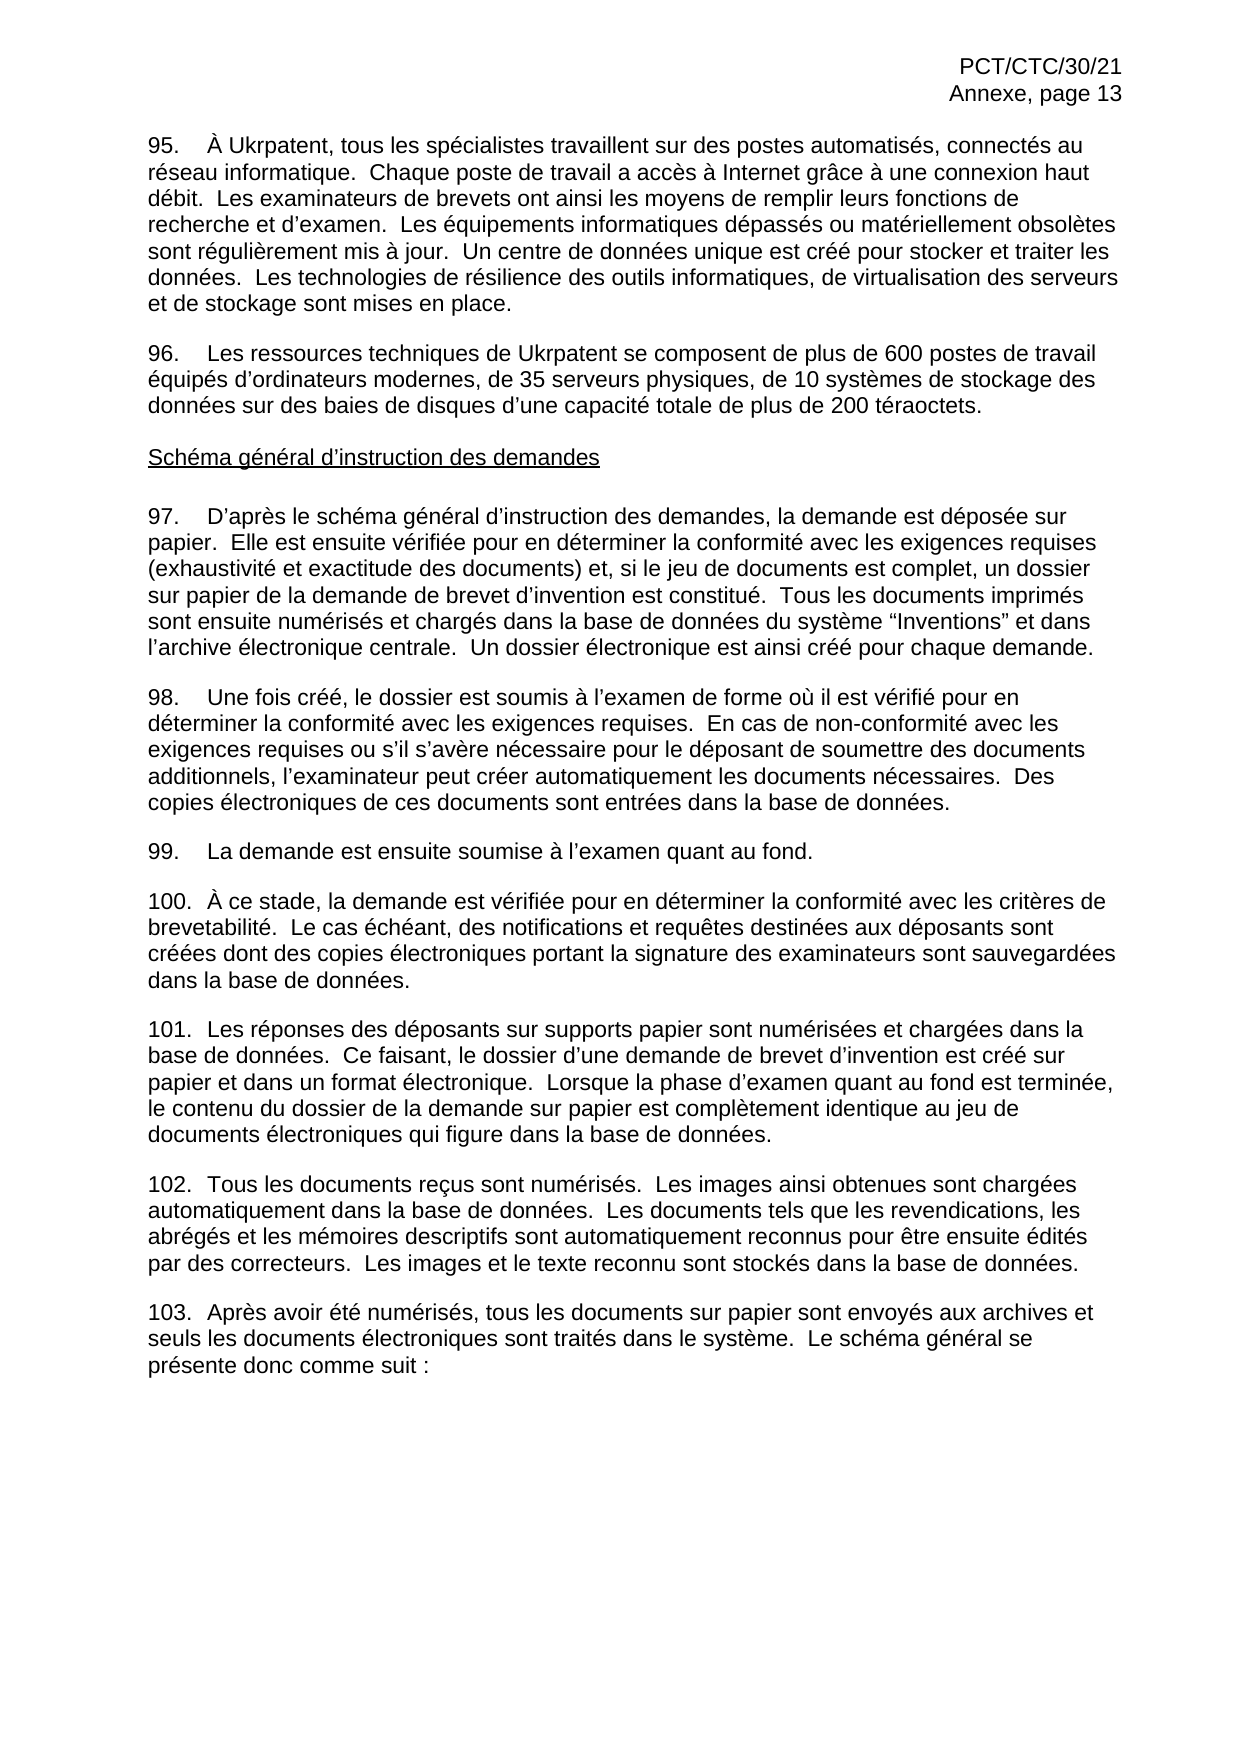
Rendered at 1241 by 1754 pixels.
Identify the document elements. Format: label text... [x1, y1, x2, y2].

text Après avoir été numérisés, tous les documents sur papier sont envoyés aux archives et seuls les documents électroniques sont traités dans le système. Le schéma général se présente donc comme suit : [148, 1299, 1122, 1378]
text Une fois créé, le dossier est soumis à l’examen de forme où il est vérifié pour en déterminer la conformité avec les exigences requises. En cas de non-conformité avec les exigences requises ou s’il s’avère nécessaire pour le déposant de soumettre des documents additionnels, l’examinateur peut créer automatiquement les documents nécessaires. Des copies électroniques de ces documents sont entrées dans la base de données. [148, 684, 1122, 815]
text À Ukrpatent, tous les spécialistes travaillent sur des postes automatisés, connectés au réseau informatique. Chaque poste de travail a accès à Internet grâce à une connexion haut débit. Les examinateurs de brevets ont ainsi les moyens de remplir leurs fonctions de recherche et d’examen. Les équipements informatiques dépassés ou matériellement obsolètes sont régulièrement mis à jour. Un centre de données unique est créé pour stocker et traiter les données. Les technologies de résilience des outils informatiques, de virtualisation des serveurs et de stockage sont mises en place. [148, 132, 1122, 317]
text À ce stade, la demande est vérifiée pour en déterminer la conformité avec les critères de brevetabilité. Le cas échéant, des notifications et requêtes destinées aux déposants sont créées dont des copies électroniques portant la signature des examinateurs sont sauvegardées dans la base de données. [148, 888, 1122, 993]
text Les ressources techniques de Ukrpatent se composent de plus de 600 postes de travail équipés d’ordinateurs modernes, de 35 serveurs physiques, de 10 systèmes de stockage des données sur des baies de disques d’une capacité totale de plus de 200 téraoctets. [148, 339, 1122, 419]
subtitle Schéma général d’instruction des demandes [148, 444, 1122, 470]
text Tous les documents reçus sont numérisés. Les images ainsi obtenues sont chargées automatiquement dans la base de données. Les documents tels que les revendications, les abrégés et les mémoires descriptifs sont automatiquement reconnus pour être ensuite édités par des correcteurs. Les images et le texte reconnu sont stockés dans la base de données. [148, 1171, 1122, 1276]
text D’après le schéma général d’instruction des demandes, la demande est déposée sur papier. Elle est ensuite vérifiée pour en déterminer la conformité avec les exigences requises (exhaustivité et exactitude des documents) et, si le jeu de documents est complet, un dossier sur papier de la demande de brevet d’invention est constitué. Tous les documents imprimés sont ensuite numérisés et chargés dans la base de données du système “Inventions” et dans l’archive électronique centrale. Un dossier électronique est ainsi créé pour chaque demande. [148, 503, 1122, 661]
text Les réponses des déposants sur supports papier sont numérisées et chargées dans la base de données. Ce faisant, le dossier d’une demande de brevet d’invention est créé sur papier et dans un format électronique. Lorsque la phase d’examen quant au fond est terminée, le contenu du dossier de la demande sur papier est complètement identique au jeu de documents électroniques qui figure dans la base de données. [148, 1016, 1122, 1148]
text La demande est ensuite soumise à l’examen quant au fond. [148, 838, 1122, 865]
